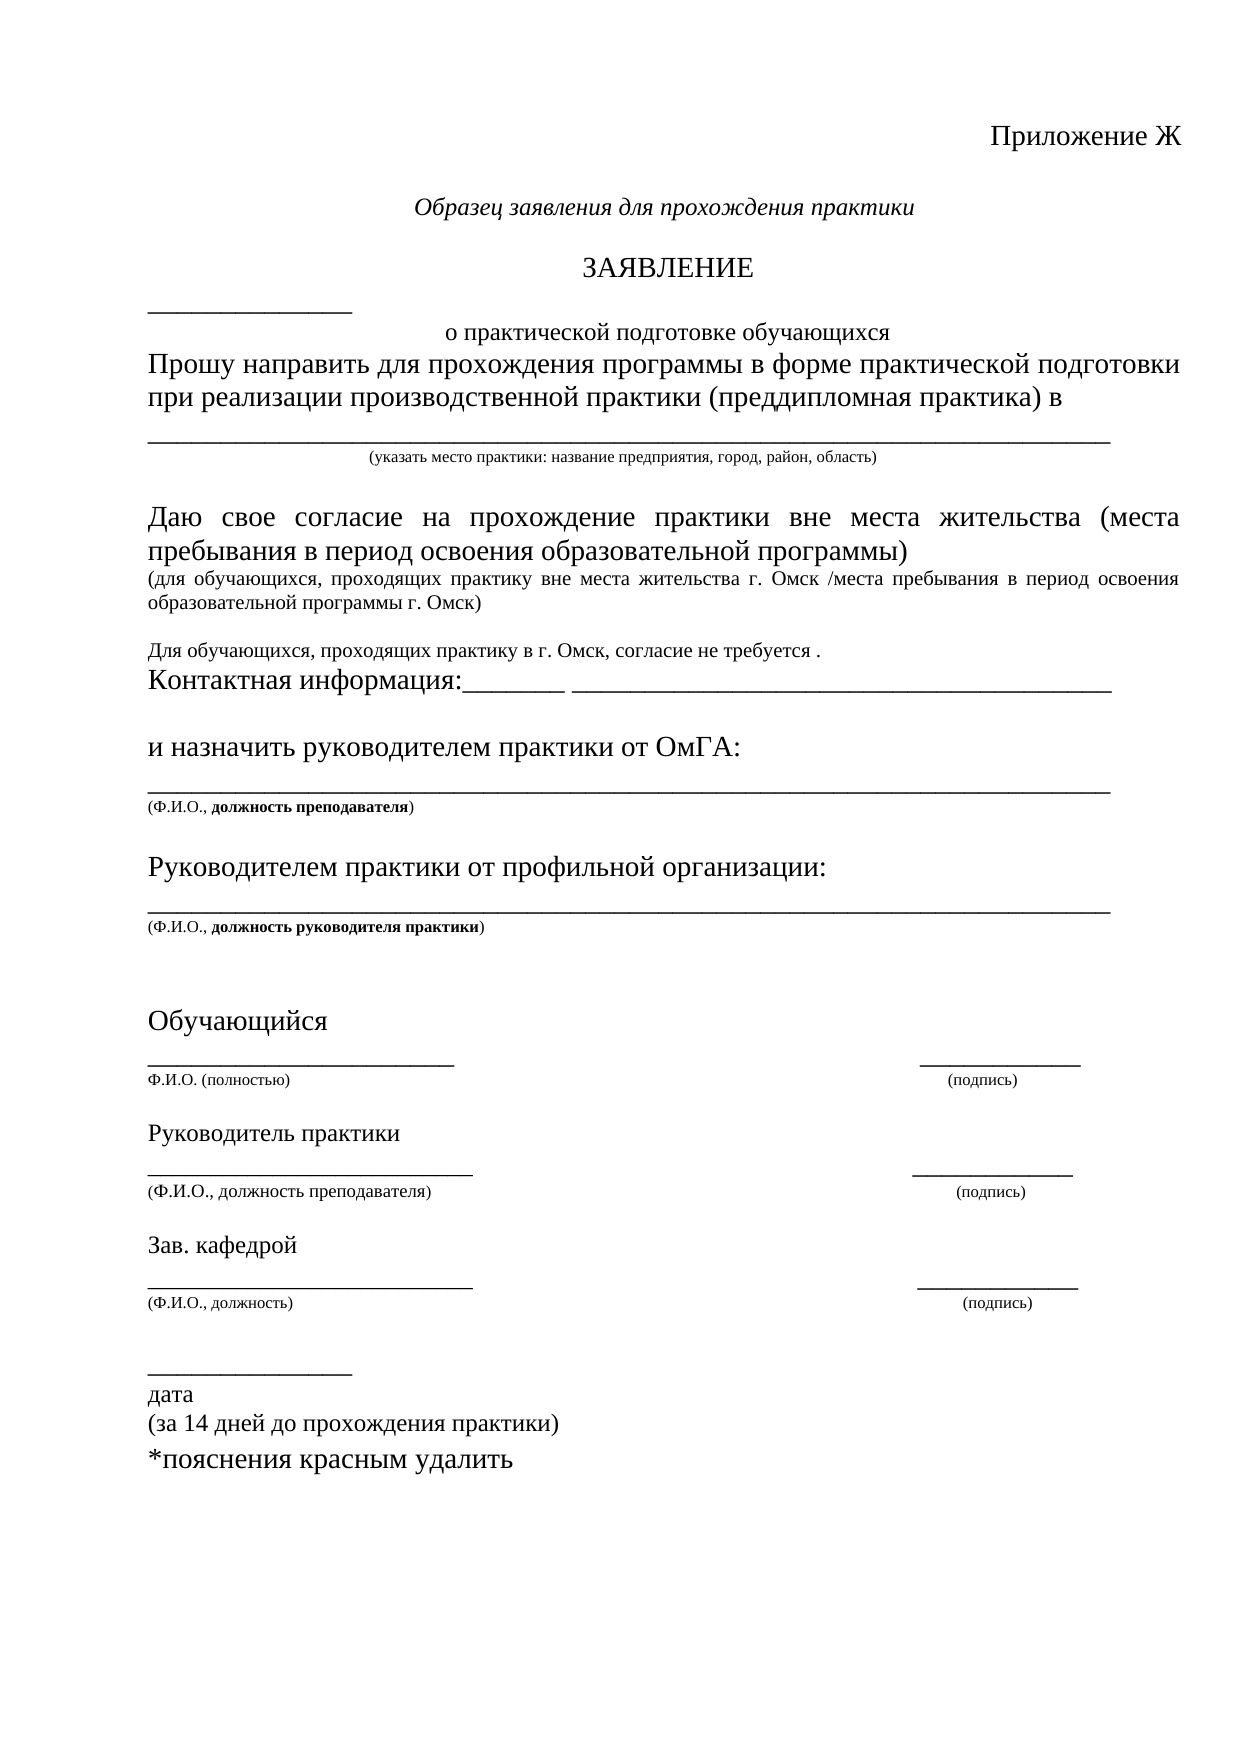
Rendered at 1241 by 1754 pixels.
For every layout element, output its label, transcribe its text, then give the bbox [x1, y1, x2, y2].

text Зав. кафедрой [148, 1230, 1181, 1259]
text Приложение Ж [148, 118, 1181, 152]
text __________________________________________________________________ [148, 883, 1181, 916]
text (Ф.И.О., должность) (подпись) [148, 1293, 1181, 1312]
text и назначить руководителем практики от ОмГА: [148, 729, 1181, 763]
text __________________________ ___________ [148, 1259, 1181, 1293]
text Образец заявления для прохождения практики [148, 192, 1181, 221]
text __________________________________________________________________ [148, 763, 1181, 797]
text __________________________________________________________________ [148, 413, 1181, 446]
text (за 14 дней до прохождения практики) [148, 1408, 1181, 1436]
text _____________________ ___________ [148, 1036, 1181, 1070]
text Даю свое согласие на прохождение практики вне места жительства (места пребывания в период освоения образовательной программы) [148, 499, 1181, 566]
text Обучающийся [148, 1003, 1181, 1036]
text ______________ [148, 1345, 1181, 1379]
text Прошу направить для прохождения программы в форме практической подготовки при реализации производственной практики (преддипломная практика) в [148, 346, 1181, 413]
text дата [148, 1379, 1181, 1408]
text ЗАЯВЛЕНИЕ [148, 250, 1181, 283]
text (Ф.И.О., должность руководителя практики) [148, 916, 1181, 936]
text *пояснения красным удалить [148, 1436, 1179, 1476]
text Ф.И.О. (полностью) (подпись) [148, 1070, 1181, 1089]
text (для обучающихся, проходящих практику вне места жительства г. Омск /места пребывания в период освоения образовательной программы г. Омск) [148, 566, 1181, 614]
text (Ф.И.О., должность преподавателя) (подпись) [148, 1180, 1181, 1202]
text Руководитель практики [148, 1118, 1181, 1146]
text Контактная информация:_______ _____________________________________ [148, 662, 1181, 696]
text о практической подготовке обучающихся [148, 317, 1181, 346]
text (указать место практики: название предприятия, город, район, область) [148, 446, 1181, 466]
text ______________ [148, 283, 1181, 317]
text __________________________ ___________ [148, 1146, 1181, 1180]
text Руководителем практики от профильной организации: [148, 849, 1181, 883]
text Для обучающихся, проходящих практику в г. Омск, согласие не требуется . [148, 638, 1181, 662]
text (Ф.И.О., должность преподавателя) [148, 797, 1181, 816]
